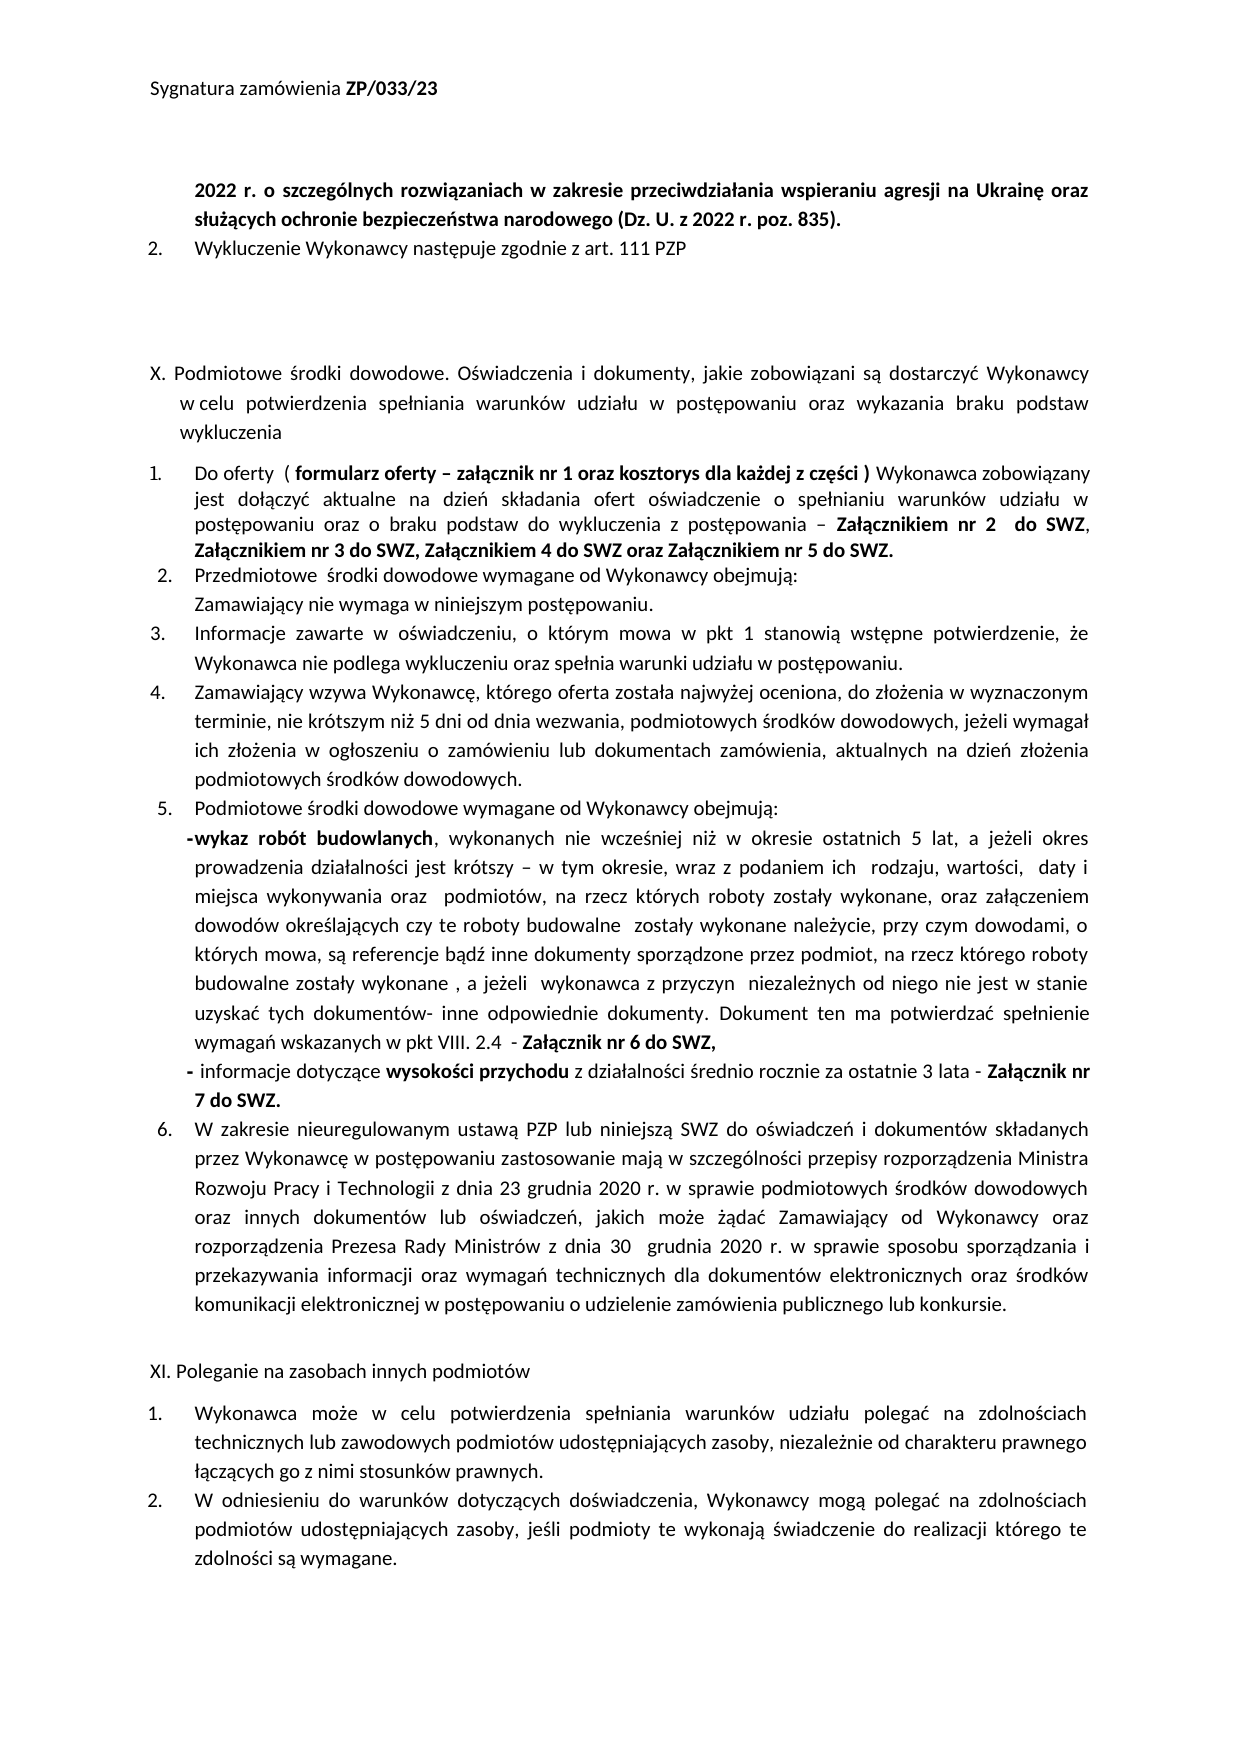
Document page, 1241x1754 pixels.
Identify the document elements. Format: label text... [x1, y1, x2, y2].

list Zamawiający wzywa Wykonawcę, którego oferta została najwyżej oceniona, do złożenia w wyznaczonym terminie, nie krótszym niż 5 dni od dnia wezwania, podmiotowych środków dowodowych, jeżeli wymagał ich złożenia w ogłoszeniu o zamówieniu lub dokumentach zamówienia, aktualnych na dzień złożenia podmiotowych środków dowodowych. [150, 679, 1090, 792]
subtitle XI. Poleganie na zasobach innych podmiotów [150, 1358, 1090, 1383]
list W zakresie nieuregulowanym ustawą PZP lub niniejszą SWZ do oświadczeń i dokumentów składanych przez Wykonawcę w postępowaniu zastosowanie mają w szczególności przepisy rozporządzenia Ministra Rozwoju Pracy i Technologii z dnia 23 grudnia 2020 r. w sprawie podmiotowych środków dowodowych oraz innych dokumentów lub oświadczeń, jakich może żądać Zamawiający od Wykonawcy oraz rozporządzenia Prezesa Rady Ministrów z dnia 30 grudnia 2020 r. w sprawie sposobu sporządzania i przekazywania informacji oraz wymagań technicznych dla dokumentów elektronicznych oraz środków komunikacji elektronicznej w postępowaniu o udzielenie zamówienia publicznego lub konkursie. [157, 1116, 1090, 1317]
list W odniesieniu do warunków dotyczących doświadczenia, Wykonawcy mogą polegać na zdolnościach podmiotów udostępniających zasoby, jeśli podmioty te wykonają świadczenie do realizacji którego te zdolności są wymagane. [147, 1487, 1088, 1571]
list informacje dotyczące wysokości przychodu z działalności średnio rocznie za ostatnie 3 lata - Załącznik nr 7 do SWZ. [186, 1058, 1090, 1113]
text Zamawiający nie wymaga w niniejszym postępowaniu. [194, 591, 1090, 617]
list Podmiotowe środki dowodowe wymagane od Wykonawcy obejmują: [157, 796, 1090, 821]
list Wykluczenie Wykonawcy następuje zgodnie z art. 111 PZP [147, 236, 1090, 261]
list wykaz robót budowlanych, wykonanych nie wcześniej niż w okresie ostatnich 5 lat, a jeżeli okres prowadzenia działalności jest krótszy – w tym okresie, wraz z podaniem ich rodzaju, wartości, daty i miejsca wykonywania oraz podmiotów, na rzecz których roboty zostały wykonane, oraz załączeniem dowodów określających czy te roboty budowalne zostały wykonane należycie, przy czym dowodami, o których mowa, są referencje bądź inne dokumenty sporządzone przez podmiot, na rzecz którego roboty budowalne zostały wykonane , a jeżeli wykonawca z przyczyn niezależnych od niego nie jest w stanie uzyskać tych dokumentów- inne odpowiednie dokumenty. Dokument ten ma potwierdzać spełnienie wymagań wskazanych w pkt VIII. 2.4 - Załącznik nr 6 do SWZ, [186, 825, 1090, 1054]
list Do oferty ( formularz oferty – załącznik nr 1 oraz kosztorys dla każdej z części ) Wykonawca zobowiązany jest dołączyć aktualne na dzień składania ofert oświadczenie o spełnianiu warunków udziału w postępowaniu oraz o braku podstaw do wykluczenia z postępowania – Załącznikiem nr 2 do SWZ, Załącznikiem nr 3 do SWZ, Załącznikiem 4 do SWZ oraz Załącznikiem nr 5 do SWZ. [150, 461, 1090, 562]
subtitle X. Podmiotowe środki dowodowe. Oświadczenia i dokumenty, jakie zobowiązani są dostarczyć Wykonawcy w celu potwierdzenia spełniania warunków udziału w postępowaniu oraz wykazania braku podstaw wykluczenia [150, 361, 1090, 444]
list Wykonawca może w celu potwierdzenia spełniania warunków udziału polegać na zdolnościach technicznych lub zawodowych podmiotów udostępniających zasoby, niezależnie od charakteru prawnego łączących go z nimi stosunków prawnych. [147, 1400, 1088, 1483]
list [147, 177, 1090, 232]
list Przedmiotowe środki dowodowe wymagane od Wykonawcy obejmują: [157, 562, 1090, 588]
list Informacje zawarte w oświadczeniu, o którym mowa w pkt 1 stanowią wstępne potwierdzenie, że Wykonawca nie podlega wykluczeniu oraz spełnia warunki udziału w postępowaniu. [150, 621, 1090, 675]
